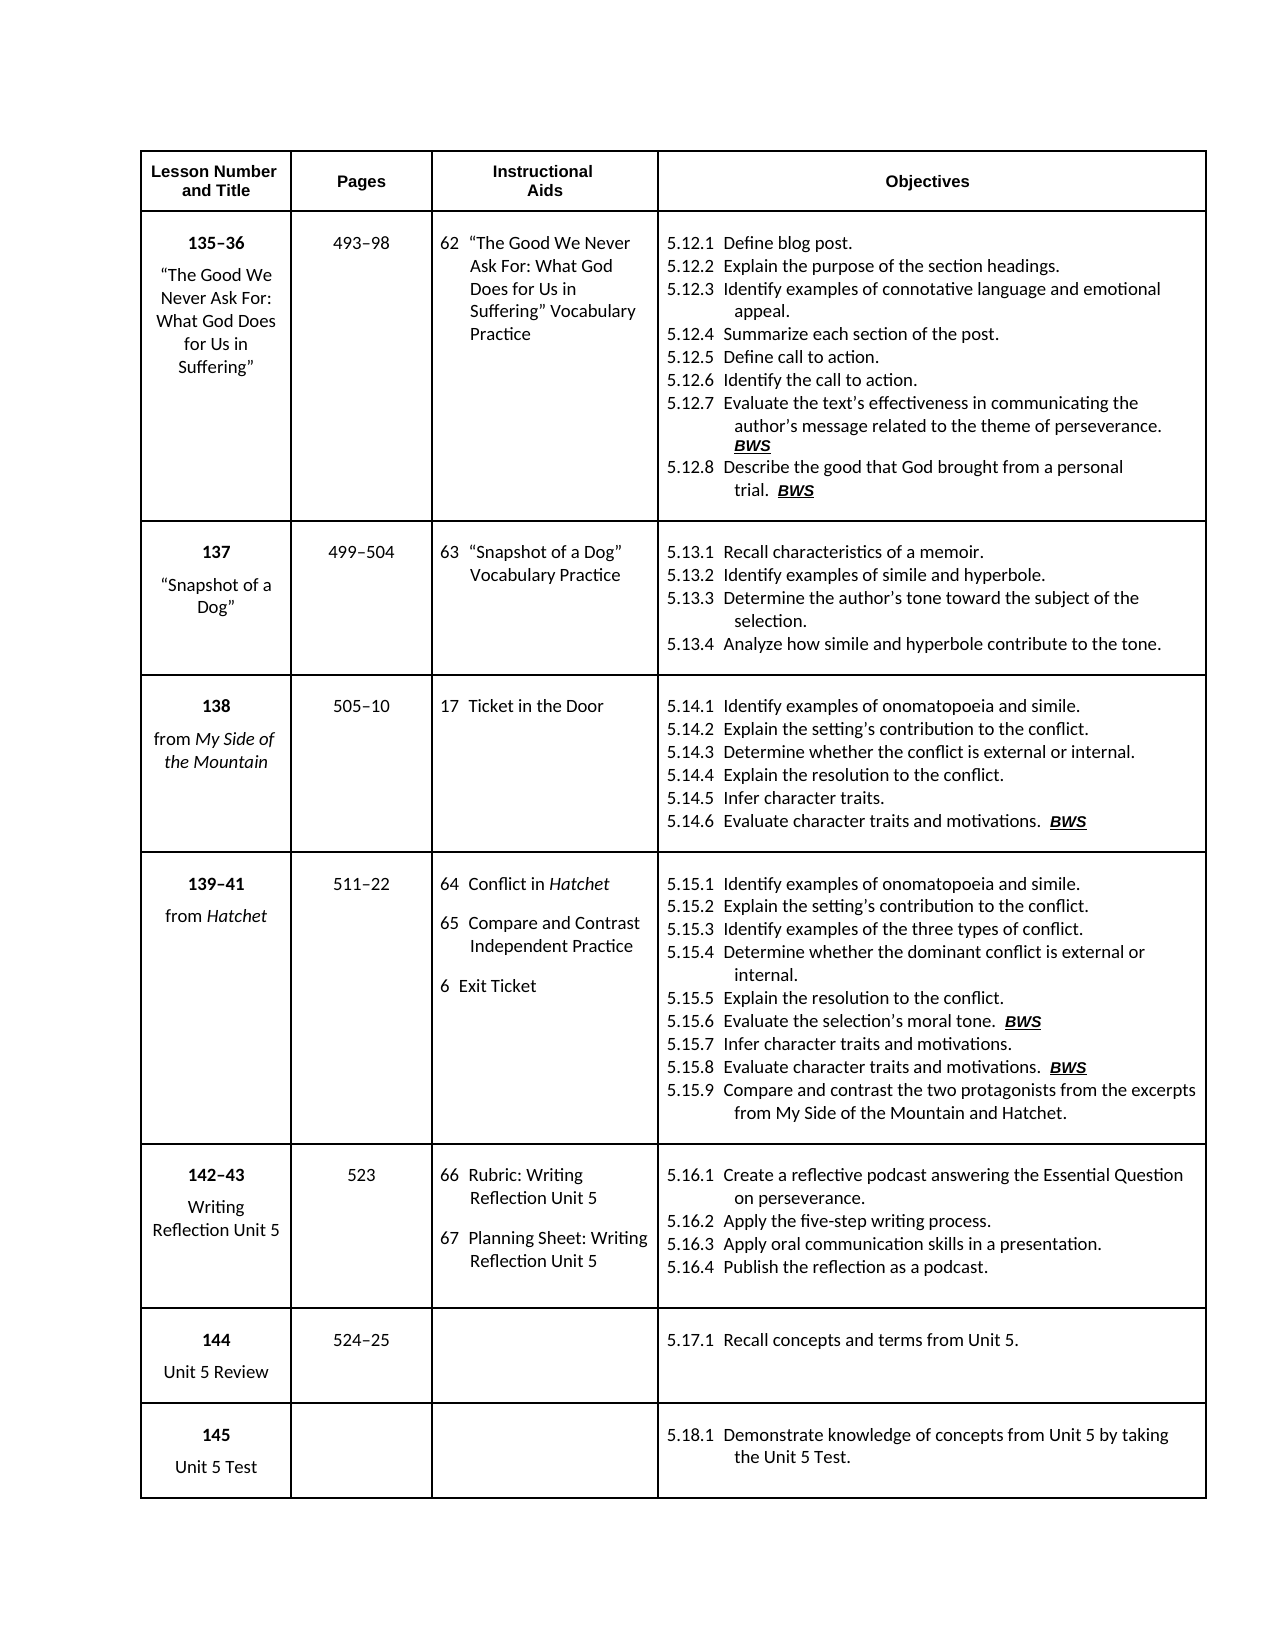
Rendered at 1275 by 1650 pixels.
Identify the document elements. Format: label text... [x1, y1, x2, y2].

table_cell 511–22 [292, 853, 431, 1143]
table_cell 493–98 [292, 212, 431, 520]
table_header Pages [292, 152, 431, 210]
table_cell 138 from My Side of the Mountain [142, 676, 290, 851]
table_cell 5.12.1 Define blog post. 5.12.2 Explain the purpose of the section headings. 5.12.3 Identify examples of connotative language and emotional appeal. 5.12.4 Summarize each section of the post. 5.12.5 Define call to action. 5.12.6 Identify the call to action. 5.12.7 Evaluate the text’s effectiveness in communicating the author’s message related to the theme of perseverance. BWS 5.12.8 Describe the good that God brought from a personal trial. BWS [659, 212, 1205, 520]
table_cell 5.17.1 Recall concepts and terms from Unit 5. [659, 1309, 1205, 1402]
table_header Lesson Number and Title [142, 152, 290, 210]
table_cell 524–25 [292, 1309, 431, 1402]
table_cell 5.18.1 Demonstrate knowledge of concepts from Unit 5 by taking the Unit 5 Test. [659, 1404, 1205, 1497]
table_cell [292, 1404, 431, 1497]
table_cell 505–10 [292, 676, 431, 851]
table_cell 139–41 from Hatchet [142, 853, 290, 1143]
table_cell 66 Rubric: Writing Reflection Unit 5 67 Planning Sheet: Writing Reflection Unit 5 [433, 1145, 657, 1307]
table_cell 523 [292, 1145, 431, 1307]
table_cell 499–504 [292, 522, 431, 674]
table_cell [433, 1404, 657, 1497]
table_cell 5.13.1 Recall characteristics of a memoir. 5.13.2 Identify examples of simile and hyperbole. 5.13.3 Determine the author’s tone toward the subject of the selection. 5.13.4 Analyze how simile and hyperbole contribute to the tone. [659, 522, 1205, 674]
table_cell 135–36 “The Good We Never Ask For: What God Does for Us in Suffering” [142, 212, 290, 520]
table_header Objectives [659, 152, 1205, 210]
table_cell 62 “The Good We Never Ask For: What God Does for Us in Suffering” Vocabulary Practice [433, 212, 657, 520]
table_cell 144 Unit 5 Review [142, 1309, 290, 1402]
table_cell [433, 1309, 657, 1402]
table_cell 142–43 Writing Reflection Unit 5 [142, 1145, 290, 1307]
table_cell 145 Unit 5 Test [142, 1404, 290, 1497]
table_header Instructional Aids [433, 152, 657, 210]
table_cell 63 “Snapshot of a Dog” Vocabulary Practice [433, 522, 657, 674]
table_cell 17 Ticket in the Door [433, 676, 657, 851]
table_cell 5.15.1 Identify examples of onomatopoeia and simile. 5.15.2 Explain the setting’s contribution to the conflict. 5.15.3 Identify examples of the three types of conflict. 5.15.4 Determine whether the dominant conflict is external or internal. 5.15.5 Explain the resolution to the conflict. 5.15.6 Evaluate the selection’s moral tone. BWS 5.15.7 Infer character traits and motivations. 5.15.8 Evaluate character traits and motivations. BWS 5.15.9 Compare and contrast the two protagonists from the excerpts from My Side of the Mountain and Hatchet. [659, 853, 1205, 1143]
table_cell 5.16.1 Create a reflective podcast answering the Essential Question on perseverance. 5.16.2 Apply the five-step writing process. 5.16.3 Apply oral communication skills in a presentation. 5.16.4 Publish the reflection as a podcast. [659, 1145, 1205, 1307]
table_cell 137 “Snapshot of a Dog” [142, 522, 290, 674]
table_cell 5.14.1 Identify examples of onomatopoeia and simile. 5.14.2 Explain the setting’s contribution to the conflict. 5.14.3 Determine whether the conflict is external or internal. 5.14.4 Explain the resolution to the conflict. 5.14.5 Infer character traits. 5.14.6 Evaluate character traits and motivations. BWS [659, 676, 1205, 851]
table_cell 64 Conflict in Hatchet 65 Compare and Contrast Independent Practice 6 Exit Ticket [433, 853, 657, 1143]
